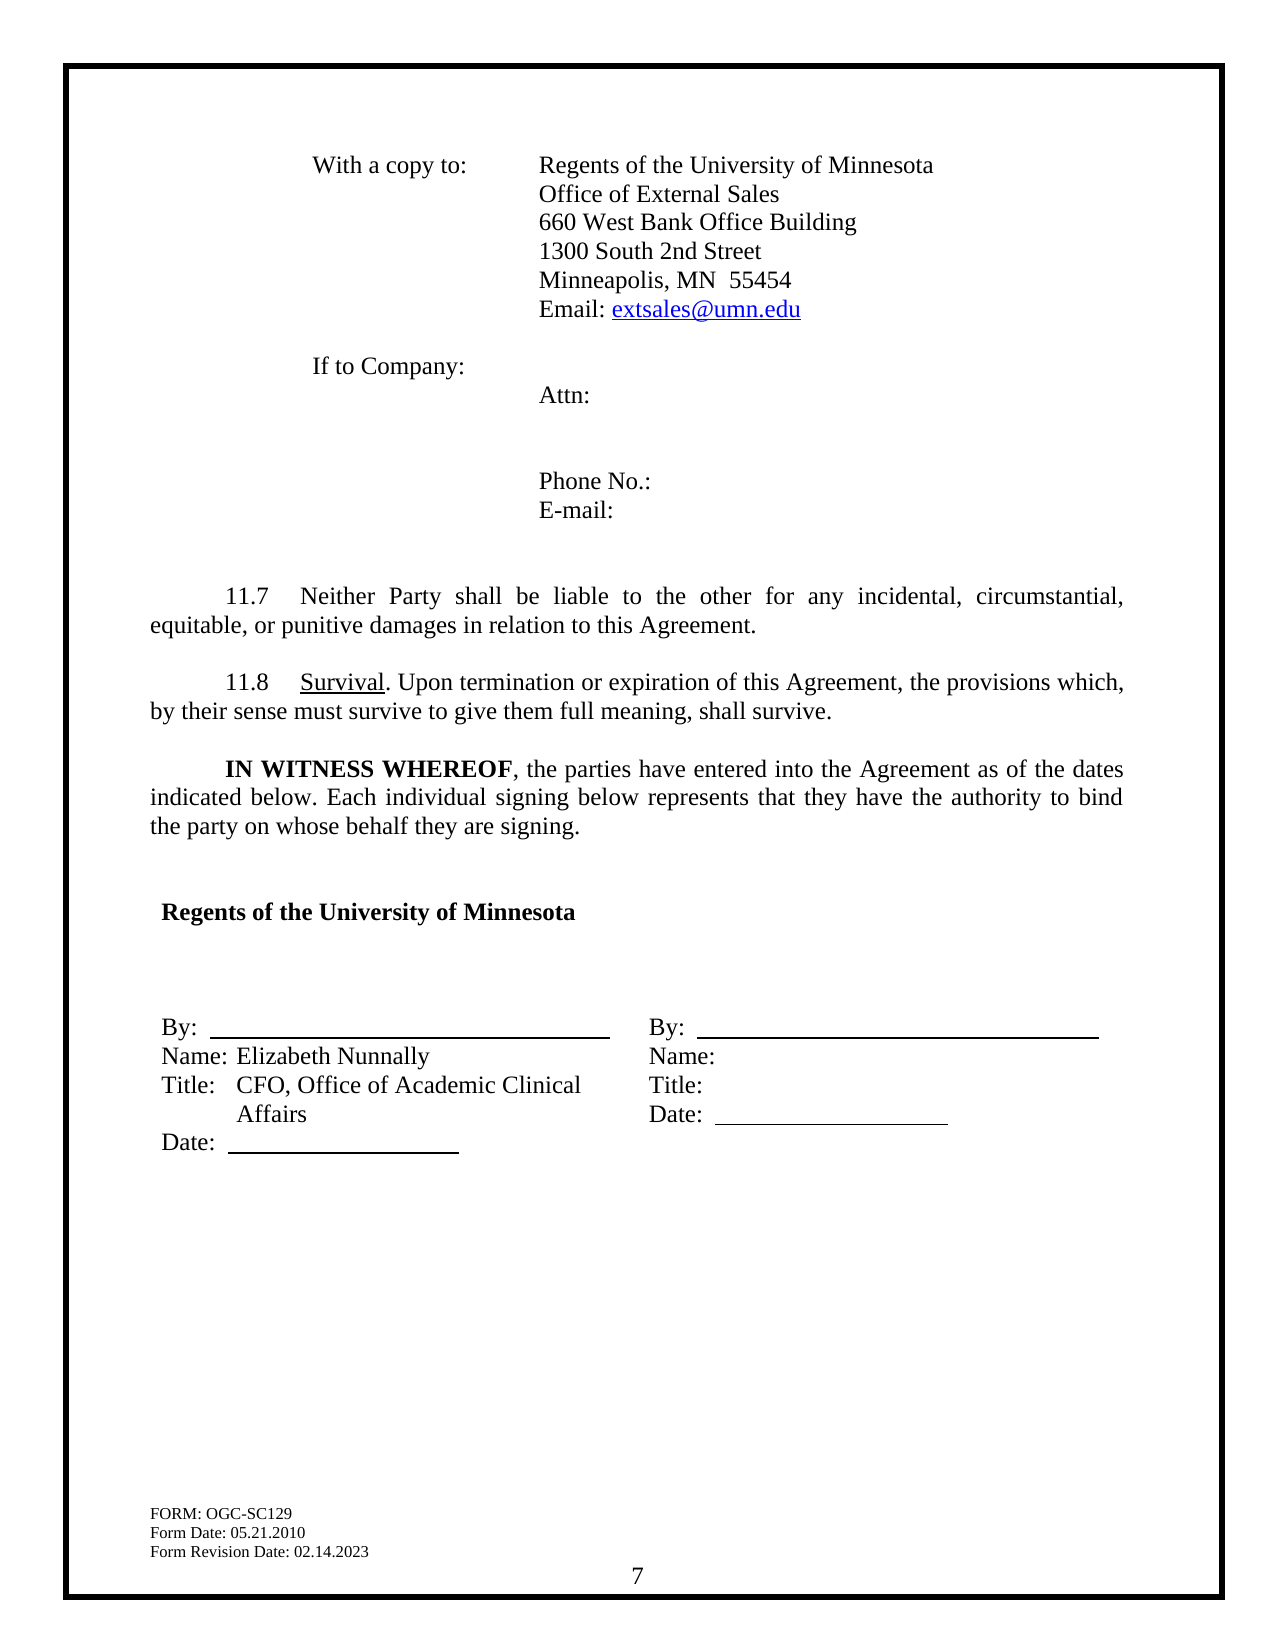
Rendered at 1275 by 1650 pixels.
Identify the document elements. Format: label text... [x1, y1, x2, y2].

table_cell Regents of the University of Minnesota Office of External Sales 660 West Bank Office Building 1300 South 2nd Street Minneapolis, MN 55454 Email: extsales@umn.edu [527, 150, 1117, 351]
text IN WITNESS WHEREOF, the parties have entered into the Agreement as of the dates indicated below. Each individual signing below represents that they have the authority to bind the party on whose behalf they are signing. [150, 754, 1125, 840]
table_cell If to Company: [150, 351, 527, 552]
table_cell With a copy to: [150, 150, 527, 351]
text 11.8 Survival. Upon termination or expiration of this Agreement, the provisions which, by their sense must survive to give them full meaning, shall survive. [150, 667, 1125, 725]
text 11.7 Neither Party shall be liable to the other for any incidental, circumstantial, equitable, or punitive damages in relation to this Agreement. [150, 581, 1125, 639]
table_cell Attn: Phone No.: E-mail: [527, 351, 1117, 552]
table_header By: Name: Title: Date: [638, 898, 1125, 1185]
table_header Regents of the University of Minnesota By: Name: Elizabeth Nunnally Title: CFO, Office of Academic Clinical Affairs Date: [150, 898, 637, 1185]
